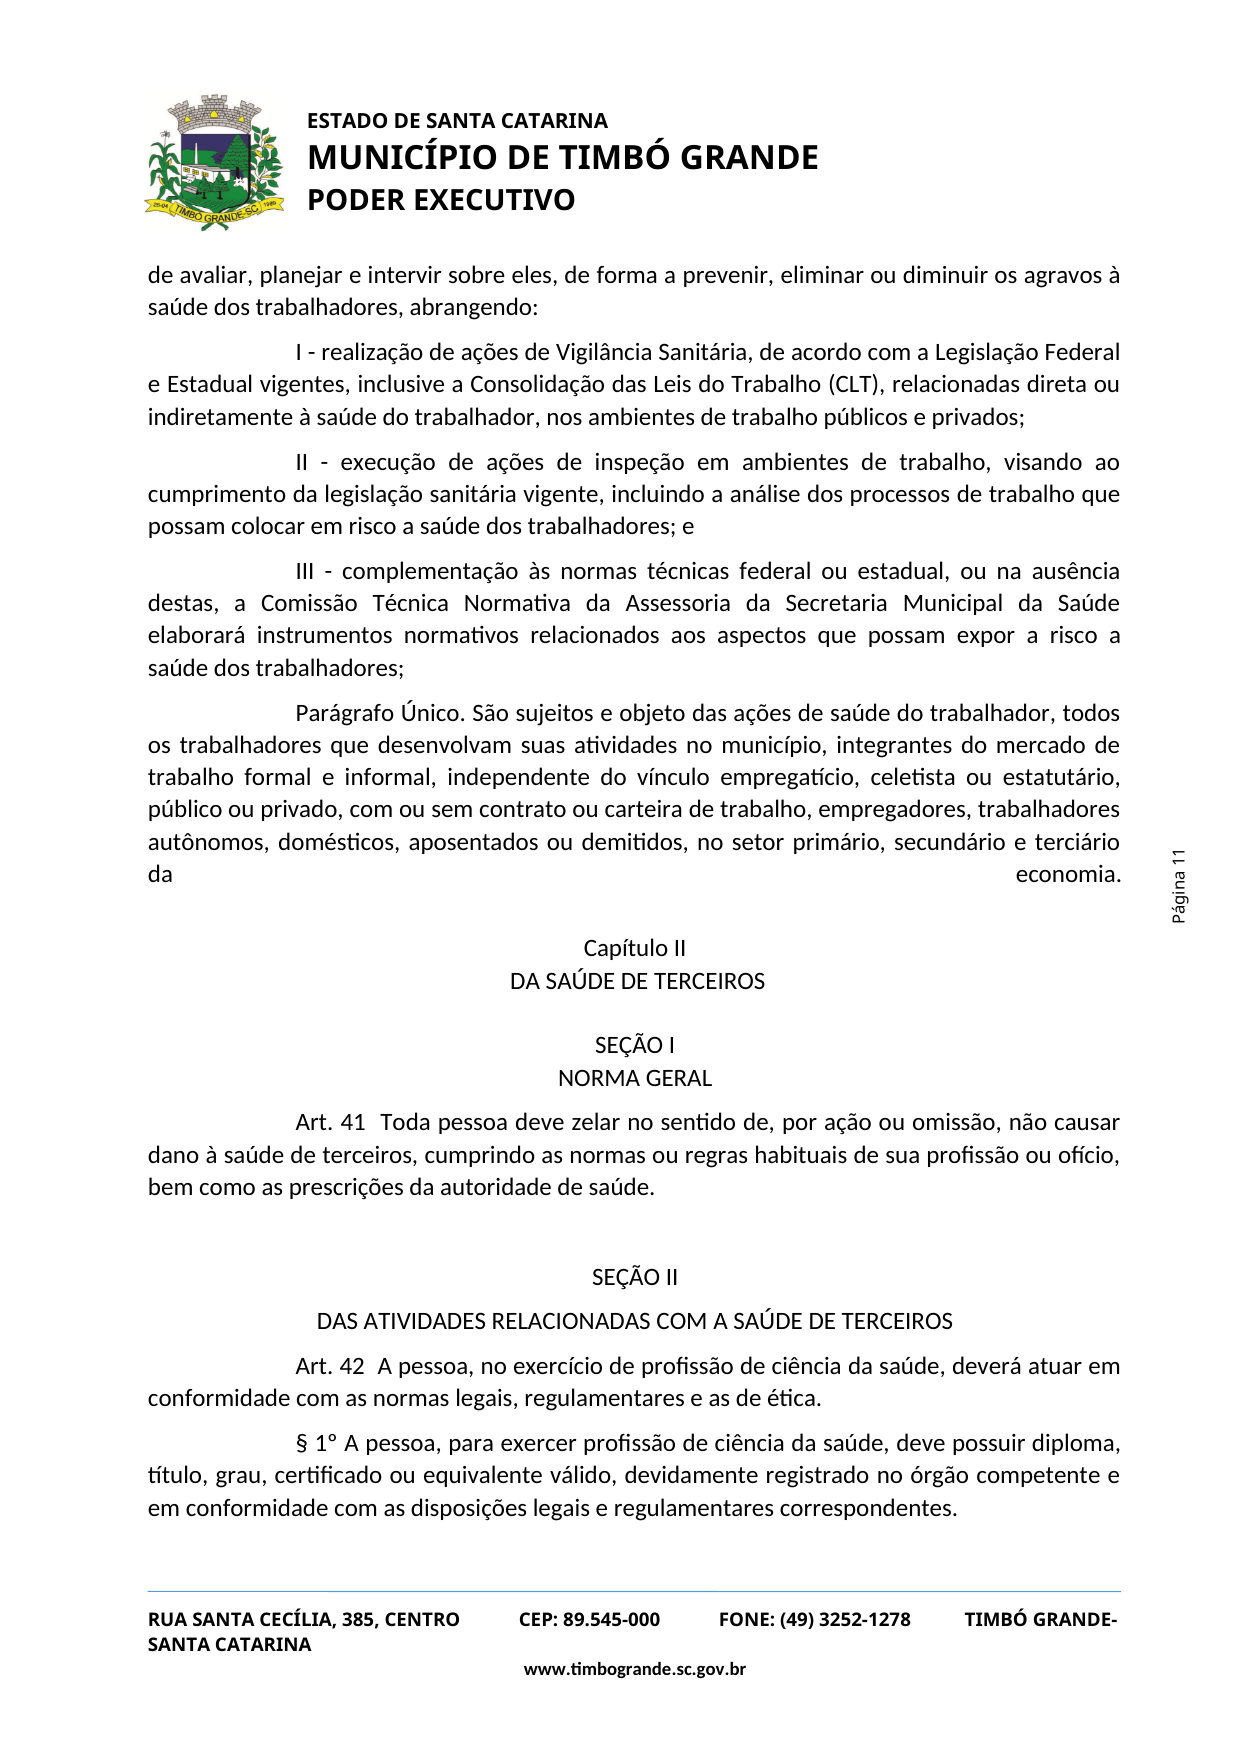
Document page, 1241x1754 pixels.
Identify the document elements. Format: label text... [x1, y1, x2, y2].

text Art. 41 Toda pessoa deve zelar no sentido de, por ação ou omissão, não causar dano à saúde de terceiros, cumprindo as normas ou regras habituais de sua profissão ou ofício, bem como as prescrições da autoridade de saúde. [148, 1106, 1122, 1202]
picture [144, 93, 285, 232]
text DAS ATIVIDADES RELACIONADAS COM A SAÚDE DE TERCEIROS [148, 1305, 1122, 1336]
text Capítulo II DA SAÚDE DE TERCEIROS SEÇÃO I NORMA GERAL [148, 932, 1122, 1092]
text Parágrafo Único. São sujeitos e objeto das ações de saúde do trabalhador, todos os trabalhadores que desenvolvam suas atividades no município, integrantes do mercado de trabalho formal e informal, independente do vínculo empregatício, celetista ou estatutário, público ou privado, com ou sem contrato ou carteira de trabalho, empregadores, trabalhadores autônomos, domésticos, aposentados ou demitidos, no setor primário, secundário e terciário da economia. [148, 697, 1122, 918]
text Art. 42 A pessoa, no exercício de profissão de ciência da saúde, deverá atuar em conformidade com as normas legais, regulamentares e as de ética. [148, 1350, 1122, 1413]
text III - complementação às normas técnicas federal ou estadual, ou na ausência destas, a Comissão Técnica Normativa da Assessoria da Secretaria Municipal da Saúde elaborará instrumentos normativos relacionados aos aspectos que possam expor a risco a saúde dos trabalhadores; [148, 555, 1122, 682]
text SEÇÃO II [148, 1261, 1122, 1291]
text II - execução de ações de inspeção em ambientes de trabalho, visando ao cumprimento da legislação sanitária vigente, incluindo a análise dos processos de trabalho que possam colocar em risco a saúde dos trabalhadores; e [148, 446, 1122, 541]
text I - realização de ações de Vigilância Sanitária, de acordo com a Legislação Federal e Estadual vigentes, inclusive a Consolidação das Leis do Trabalho (CLT), relacionadas direta ou indiretamente à saúde do trabalhador, nos ambientes de trabalho públicos e privados; [148, 336, 1122, 431]
text § 1º A pessoa, para exercer profissão de ciência da saúde, deve possuir diploma, título, grau, certificado ou equivalente válido, devidamente registrado no órgão competente e em conformidade com as disposições legais e regulamentares correspondentes. [148, 1427, 1122, 1522]
